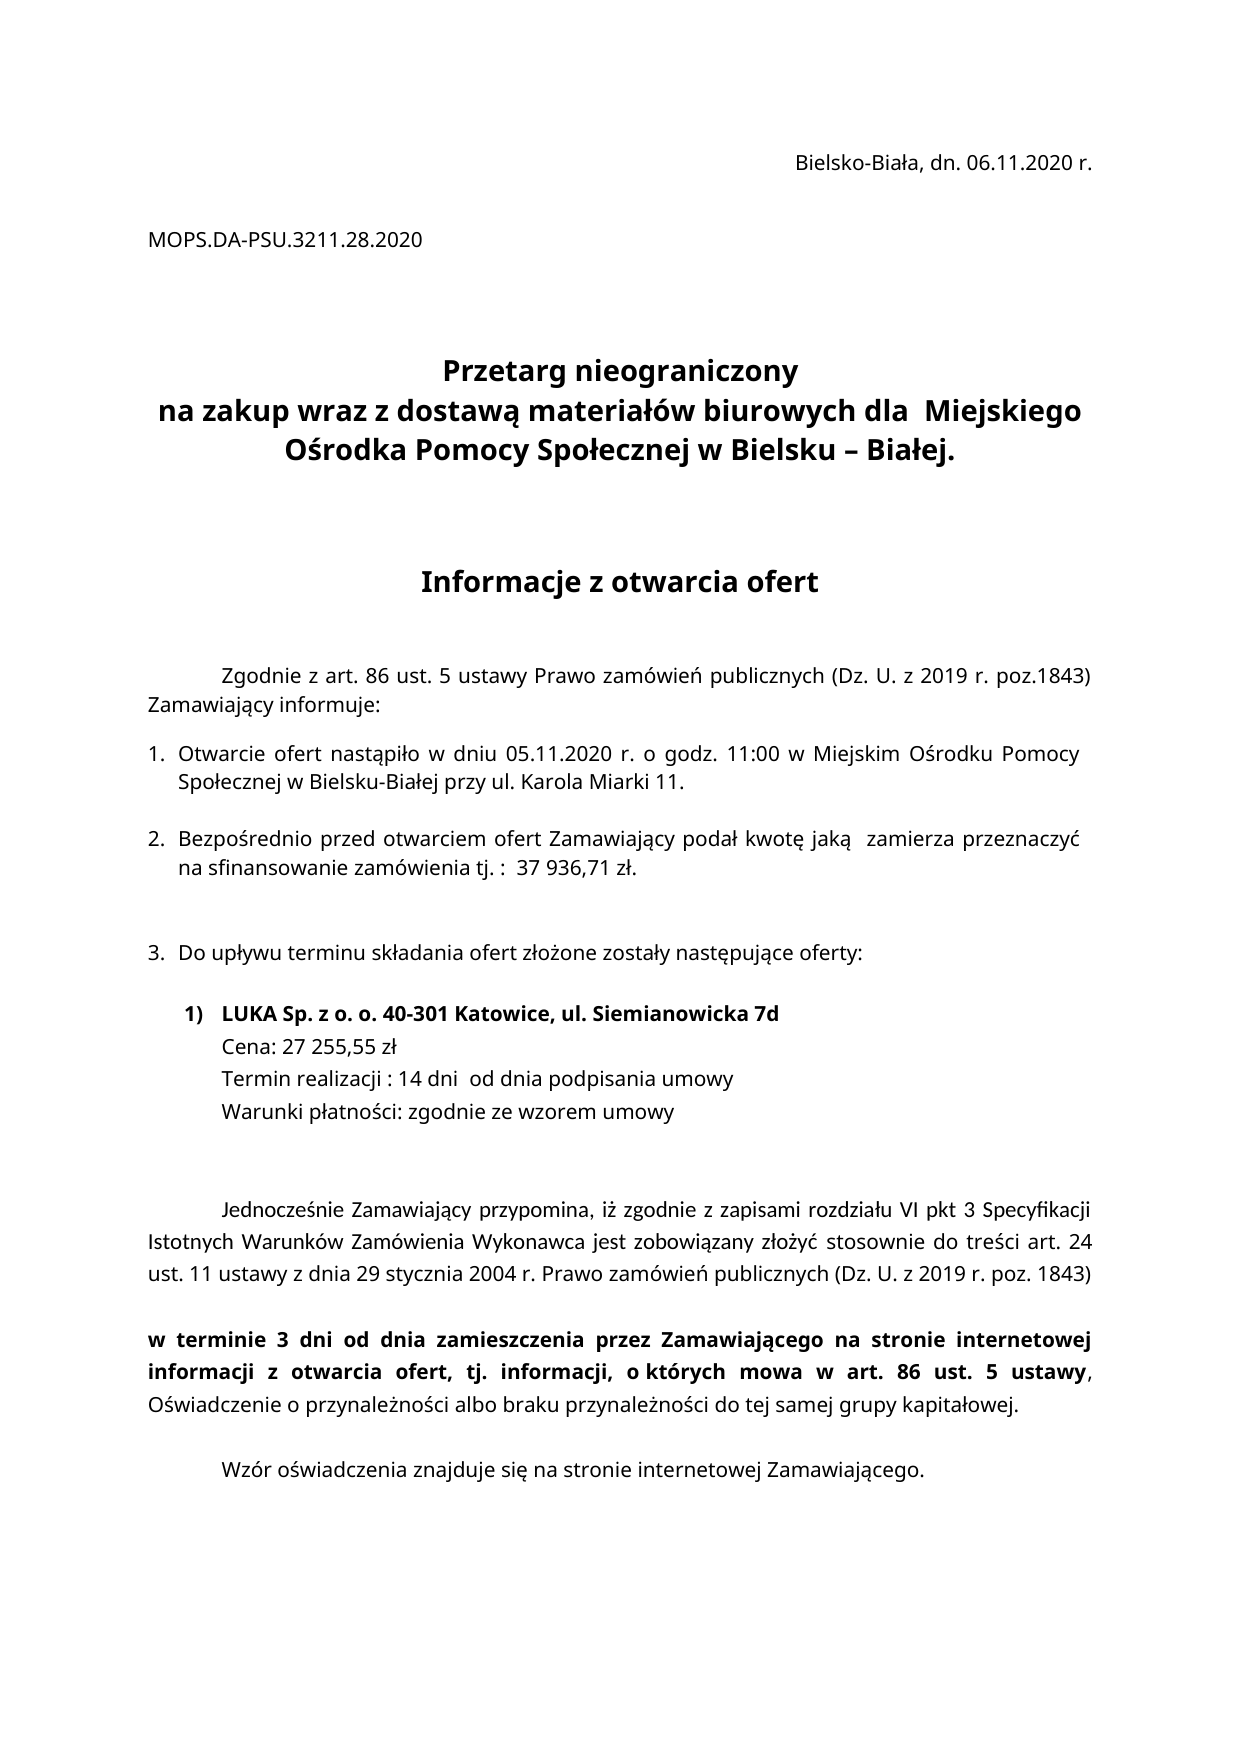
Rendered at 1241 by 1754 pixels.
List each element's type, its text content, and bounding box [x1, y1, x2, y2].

text Zgodnie z art. 86 ust. 5 ustawy Prawo zamówień publicznych (Dz. U. z 2019 r. poz.1843) Zamawiający informuje: [148, 661, 1093, 718]
list Otwarcie ofert nastąpiło w dniu 05.11.2020 r. o godz. 11:00 w Miejskim Ośrodku Pomocy Społecznej w Bielsku-Białej przy ul. Karola Miarki 11. [148, 739, 1081, 796]
text Warunki płatności: zgodnie ze wzorem umowy [177, 1097, 1081, 1125]
text Termin realizacji : 14 dni od dnia podpisania umowy [177, 1064, 1081, 1093]
text Bielsko-Biała, dn. 06.11.2020 r. [148, 148, 1093, 176]
list LUKA Sp. z o. o. 40-301 Katowice, ul. Siemianowicka 7d [184, 999, 1081, 1028]
text Cena: 27 255,55 zł [177, 1032, 1081, 1060]
text Wzór oświadczenia znajduje się na stronie internetowej Zamawiającego. [148, 1455, 1093, 1484]
text na zakup wraz z dostawą materiałów biurowych dla Miejskiego Ośrodka Pomocy Społecznej w Bielsku – Białej. [148, 390, 1093, 469]
text Informacje z otwarcia ofert [148, 561, 1093, 601]
text Przetarg nieograniczony [148, 350, 1093, 390]
text Jednocześnie Zamawiający przypomina, iż zgodnie z zapisami rozdziału VI pkt 3 Specyfikacji Istotnych Warunków Zamówienia Wykonawca jest zobowiązany złożyć stosownie do treści art. 24 ust. 11 ustawy z dnia 29 stycznia 2004 r. Prawo zamówień publicznych (Dz. U. z 2019 r. poz. 1843) w terminie 3 dni od dnia zamieszczenia przez Zamawiającego na stronie internetowej informacji z otwarcia ofert, tj. informacji, o których mowa w art. 86 ust. 5 ustawy, Oświadczenie o przynależności albo braku przynależności do tej samej grupy kapitałowej. [148, 1195, 1093, 1418]
list Bezpośrednio przed otwarciem ofert Zamawiający podał kwotę jaką zamierza przeznaczyć na sfinansowanie zamówienia tj. : 37 936,71 zł. [148, 824, 1081, 881]
text MOPS.DA-PSU.3211.28.2020 [148, 225, 1093, 254]
list Do upływu terminu składania ofert złożone zostały następujące oferty: [148, 938, 1081, 967]
